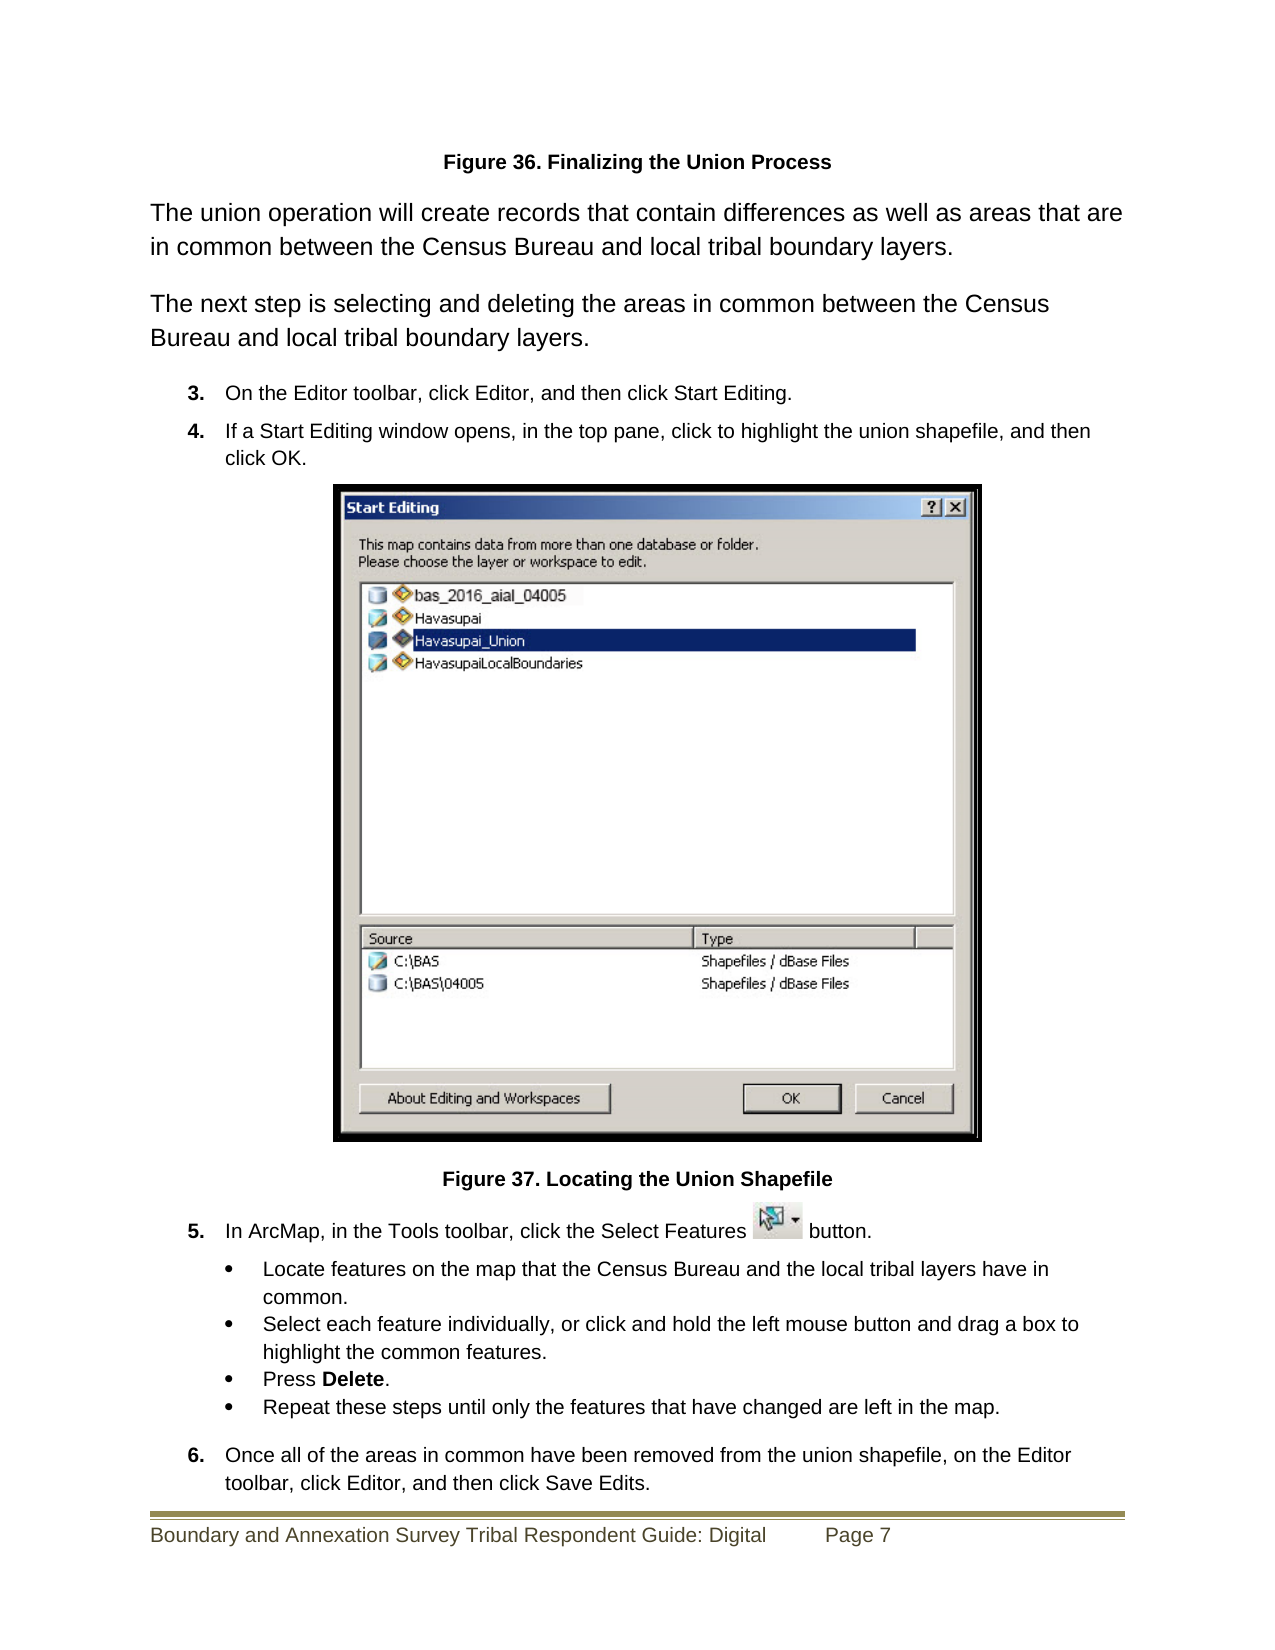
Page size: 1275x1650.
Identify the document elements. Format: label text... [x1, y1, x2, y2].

text Locate features on the map that the Census Bureau and the local tribal layers have in common. [225, 1257, 1125, 1308]
picture [752, 1202, 803, 1239]
picture [338, 489, 978, 1138]
text The union operation will create records that contain differences as well as areas that are in common between the Census Bureau and local tribal boundary layers. [150, 198, 1125, 260]
list In ArcMap, in the Tools toolbar, click the Select Features button. [187, 1203, 1125, 1243]
text Figure 36. Finalizing the Union Process [150, 150, 1125, 174]
text Repeat these steps until only the features that have changed are left in the map. [225, 1395, 1125, 1419]
list On the Editor toolbar, click Editor, and then click Start Editing. [187, 381, 1125, 404]
text Figure 37. Locating the Union Shapefile [150, 1167, 1125, 1191]
text The next step is selecting and deleting the areas in common between the Census Bureau and local tribal boundary layers. [150, 289, 1125, 351]
list Once all of the areas in common have been removed from the union shapefile, on the Editor toolbar, click Editor, and then click Save Edits. [187, 1443, 1125, 1495]
text Select each feature individually, or click and hold the left mouse button and drag a box to highlight the common features. [225, 1312, 1125, 1364]
list If a Start Editing window opens, in the top pane, click to highlight the union shapefile, and then click OK. [187, 418, 1125, 470]
text Press Delete. [225, 1367, 1125, 1391]
